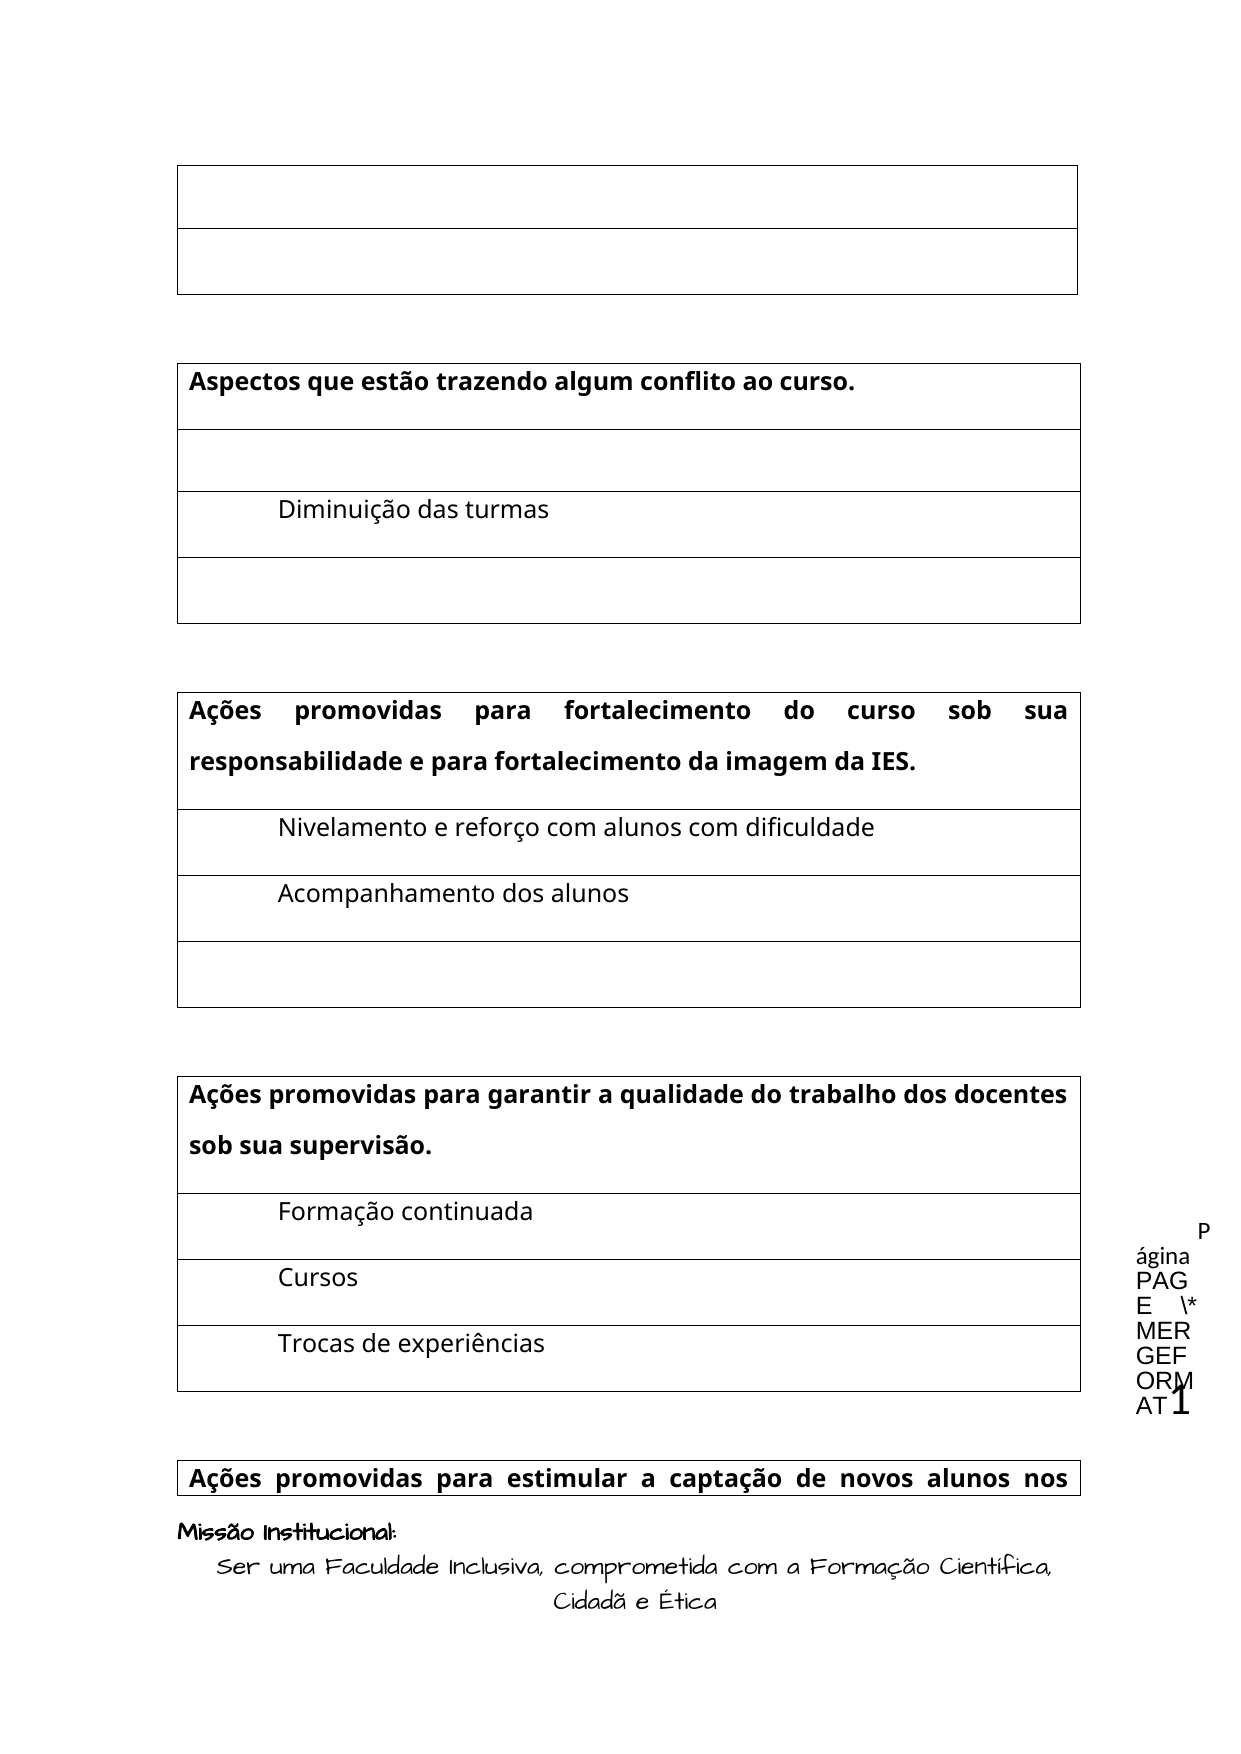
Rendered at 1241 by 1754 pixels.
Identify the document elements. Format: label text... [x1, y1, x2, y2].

table_header Aspectos que estão trazendo algum conflito ao curso. [178, 364, 1080, 429]
table_cell [178, 229, 1077, 294]
table_cell [178, 558, 1080, 623]
table_cell Nivelamento e reforço com alunos com dificuldade [178, 810, 1080, 875]
table_cell Diminuição das turmas [178, 492, 1080, 557]
table_cell Acompanhamento dos alunos [178, 876, 1080, 941]
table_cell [178, 166, 1077, 228]
table_cell Formação continuada [178, 1194, 1080, 1259]
table_cell [178, 430, 1080, 491]
table_cell Cursos [178, 1260, 1080, 1325]
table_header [178, 1461, 1080, 1495]
table_cell [178, 942, 1080, 1007]
table_header Ações promovidas para garantir a qualidade do trabalho dos docentes sob sua supervisão. [178, 1077, 1080, 1193]
table_cell Trocas de experiências [178, 1326, 1080, 1391]
table_header Ações promovidas para fortalecimento do curso sob sua responsabilidade e para fortalecimento da imagem da IES. [178, 693, 1080, 809]
